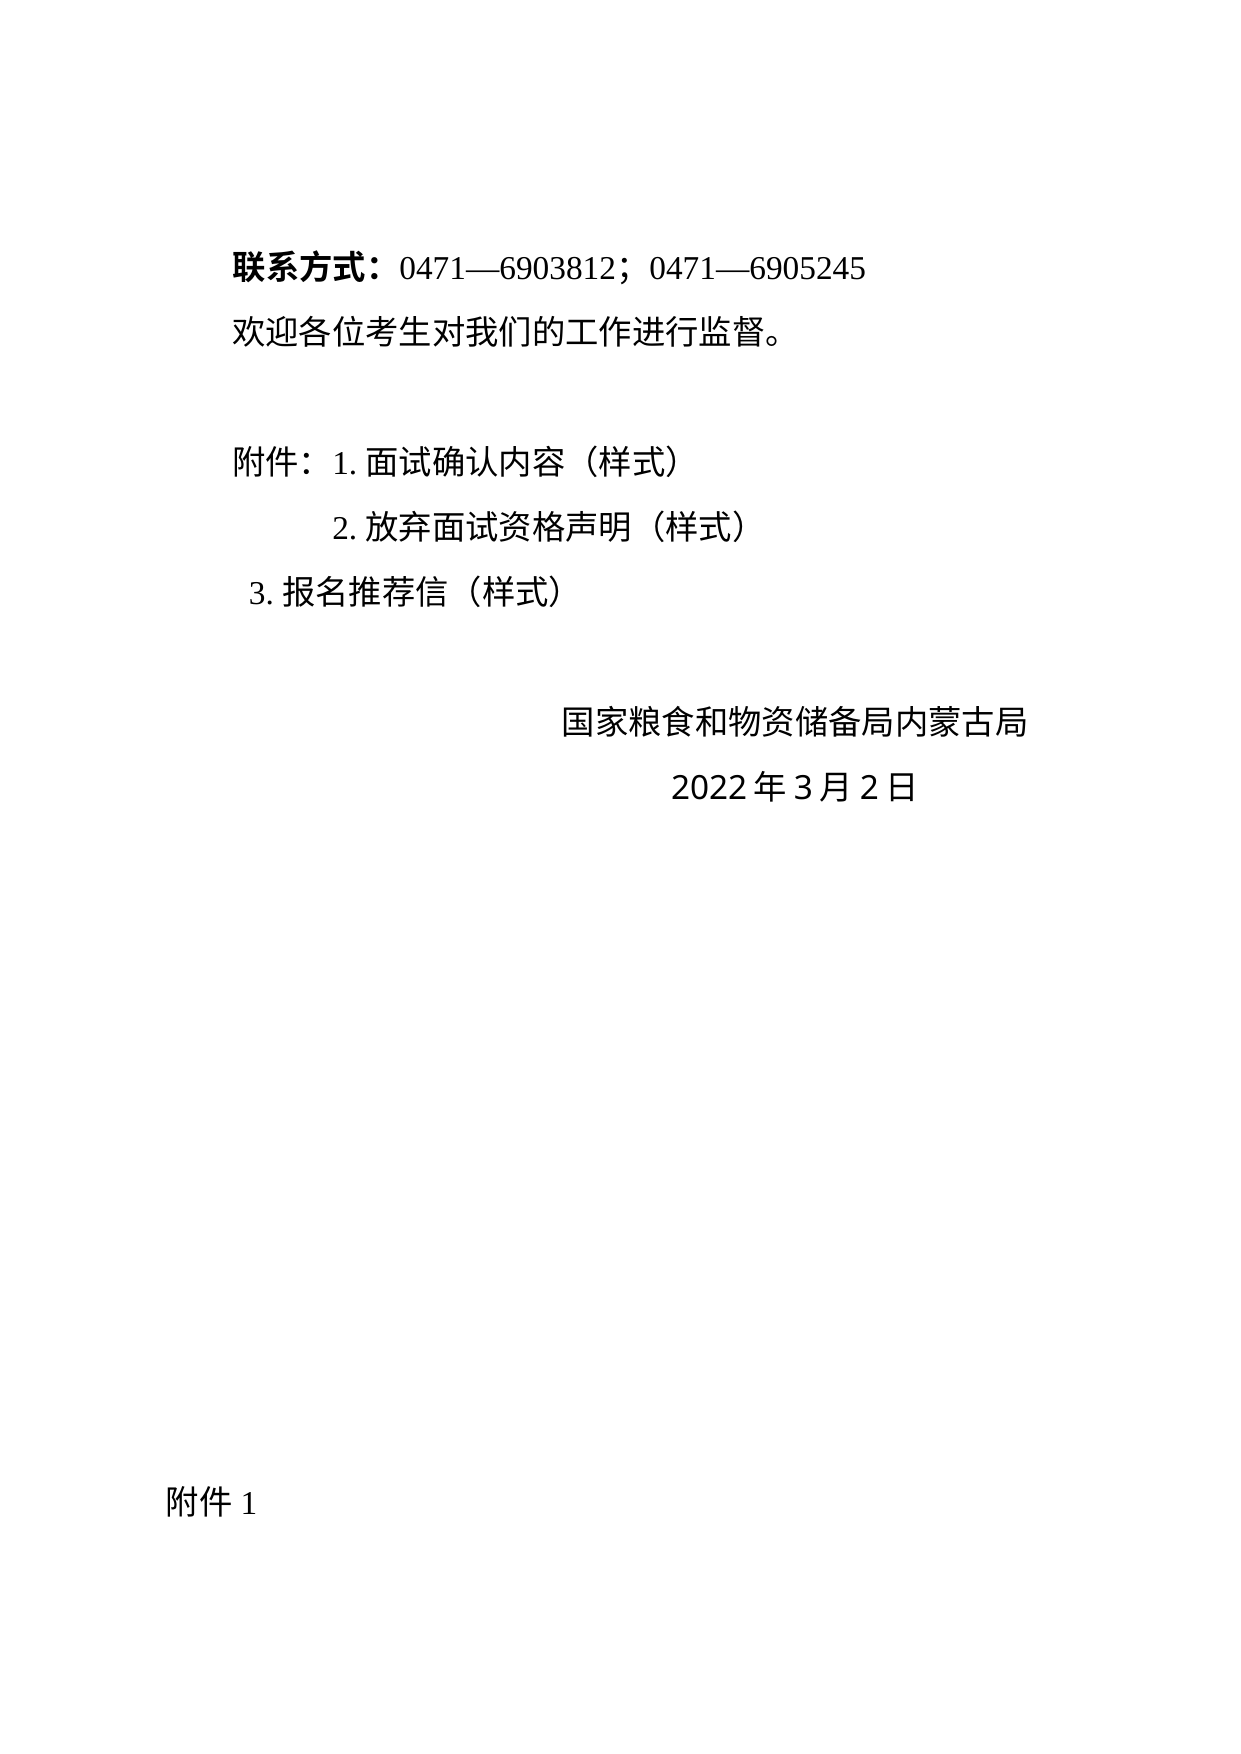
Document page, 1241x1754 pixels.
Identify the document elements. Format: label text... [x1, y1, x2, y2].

text 附件：1. 面试确认内容（样式） [165, 428, 1087, 493]
text 2. 放弃面试资格声明（样式） [165, 493, 1087, 558]
text 联系方式：0471—6903812；0471—6905245 [165, 233, 1087, 298]
text 国家粮食和物资储备局内蒙古局 [461, 688, 1087, 753]
text 2022年3月2日 [461, 753, 1087, 818]
text 欢迎各位考生对我们的工作进行监督。 [165, 298, 1087, 363]
text 3. 报名推荐信（样式） [165, 558, 1087, 623]
text 附件1 [165, 1468, 1087, 1533]
